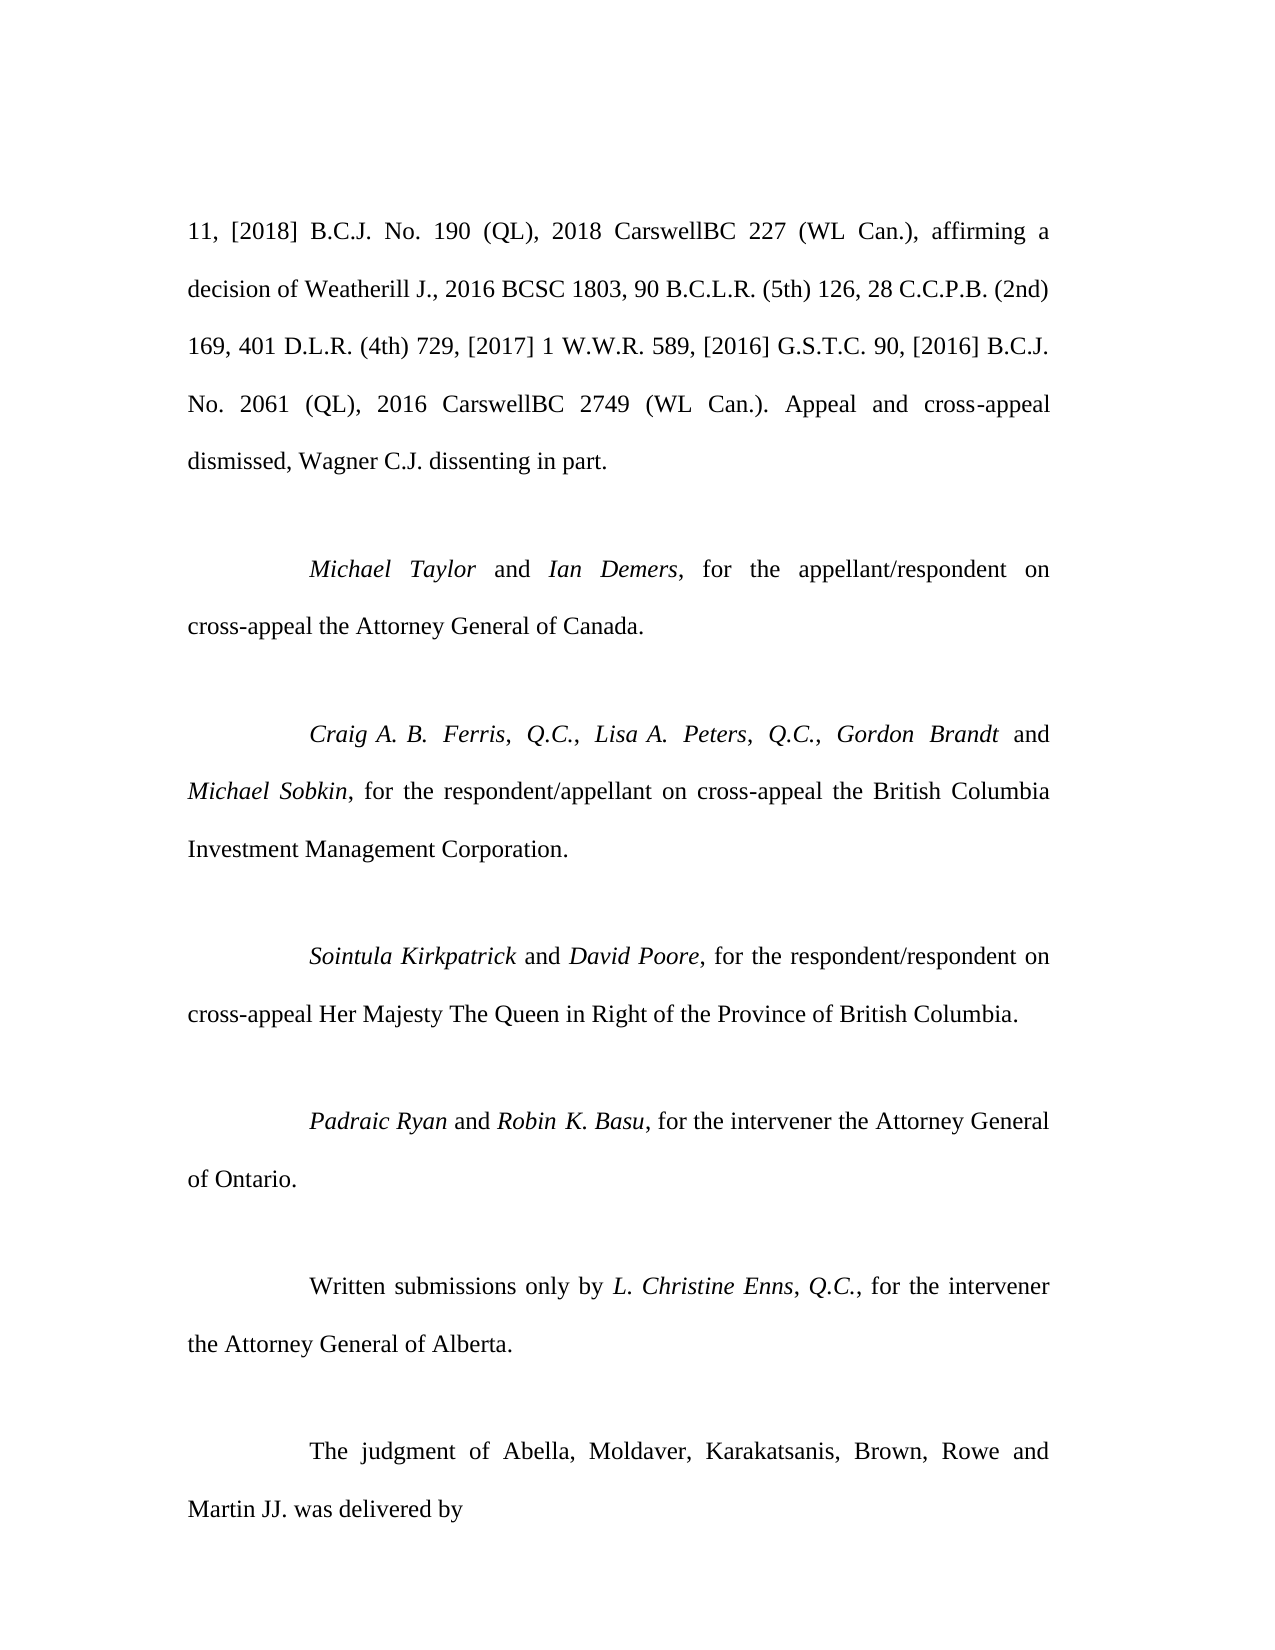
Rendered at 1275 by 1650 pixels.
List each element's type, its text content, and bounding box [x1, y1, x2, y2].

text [187, 216, 1050, 475]
text Padraic Ryan and Robin K. Basu, for the intervener the Attorney General of Ontario. [187, 1106, 1050, 1193]
text Craig A. B. Ferris, Q.C., Lisa A. Peters, Q.C., Gordon Brandt and Michael Sobkin, for the respondent/appellant on cross-appeal the British Columbia Investment Management Corporation. [187, 719, 1050, 863]
text Michael Taylor and Ian Demers, for the appellant/respondent on cross-appeal the Attorney General of Canada. [187, 554, 1050, 640]
text Written submissions only by L. Christine Enns, Q.C., for the intervener the Attorney General of Alberta. [187, 1271, 1050, 1358]
text The judgment of Abella, Moldaver, Karakatsanis, Brown, Rowe and Martin JJ. was delivered by [187, 1436, 1050, 1523]
text Sointula Kirkpatrick and David Poore, for the respondent/respondent on cross-appeal Her Majesty The Queen in Right of the Province of British Columbia. [187, 941, 1050, 1028]
